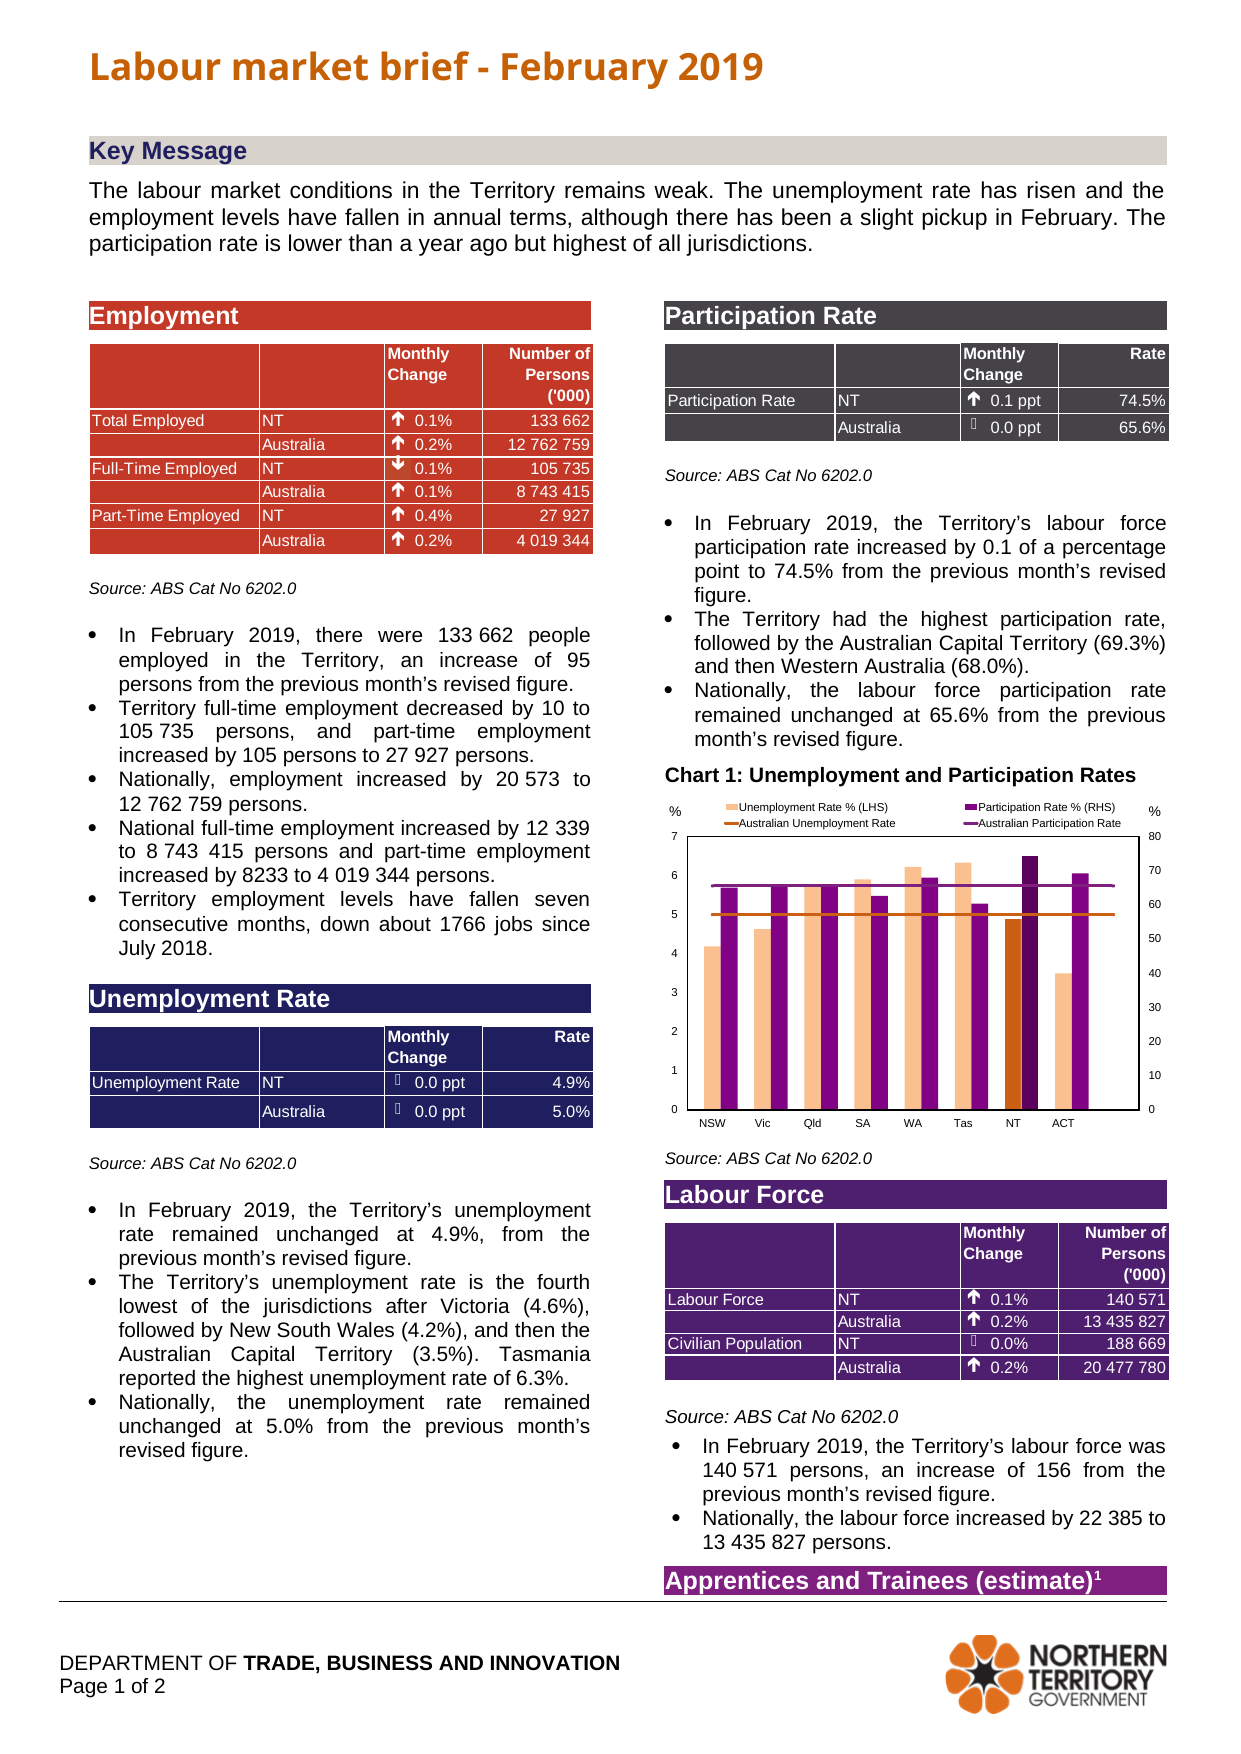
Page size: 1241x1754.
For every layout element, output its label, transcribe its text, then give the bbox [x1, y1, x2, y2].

list Territory employment levels have fallen seven consecutive months, down about 1766 jobs since July 2018. [89, 887, 591, 959]
list Nationally, the unemployment rate remained unchanged at 5.0% from the previous month’s revised figure. [89, 1389, 591, 1462]
text Source: ABS Cat No 6202.0 [664, 1406, 1167, 1427]
list National full-time employment increased by 12 339 to 8 743 415 persons and part-time employment increased by 8233 to 4 019 344 persons. [89, 815, 591, 887]
subtitle Participation Rate [664, 301, 1167, 330]
subtitle Apprentices and Trainees (estimate)1 [664, 1566, 1167, 1595]
text The labour market conditions in the Territory remains weak. The unemployment rate has risen and the employment levels have fallen in annual terms, although there has been a slight pickup in February. The participation rate is lower than a year ago but highest of all jurisdictions. [89, 177, 1167, 256]
subtitle Labour Force [664, 1180, 1167, 1209]
list In February 2019, the Territory’s labour force participation rate increased by 0.1 of a percentage point to 74.5% from the previous month’s revised figure. [664, 510, 1167, 606]
subtitle Employment [89, 301, 591, 330]
list In February 2019, the Territory’s unemployment rate remained unchanged at 4.9%, from the previous month’s revised figure. [89, 1198, 591, 1270]
text Source: ABS Cat No 6202.0 [664, 1149, 1167, 1168]
list In February 2019, the Territory’s labour force was 140 571 persons, an increase of 156 from the previous month’s revised figure. [672, 1433, 1167, 1506]
list The Territory’s unemployment rate is the fourth lowest of the jurisdictions after Victoria (4.6%), followed by New South Wales (4.2%), and then the Australian Capital Territory (3.5%). Tasmania reported the highest unemployment rate of 6.3%. [89, 1270, 591, 1389]
list Territory full-time employment decreased by 10 to 105 735 persons, and part-time employment increased by 105 persons to 27 927 persons. [89, 695, 591, 767]
subtitle Unemployment Rate [89, 984, 591, 1013]
subtitle Key Message [89, 136, 1167, 165]
text Chart 1: Unemployment and Participation Rates [664, 763, 1167, 787]
list Nationally, the labour force increased by 22 385 to 13 435 827 persons. [672, 1506, 1167, 1553]
text Source: ABS Cat No 6202.0 [664, 466, 1167, 485]
text Source: ABS Cat No 6202.0 [89, 579, 591, 598]
text Source: ABS Cat No 6202.0 [89, 1153, 591, 1173]
picture [945, 1635, 1167, 1714]
list In February 2019, there were 133 662 people employed in the Territory, an increase of 95 persons from the previous month’s revised figure. [89, 623, 591, 695]
list The Territory had the highest participation rate, followed by the Australian Capital Territory (69.3%) and then Western Australia (68.0%). [664, 606, 1167, 678]
list Nationally, employment increased by 20 573 to 12 762 759 persons. [89, 767, 591, 815]
list Nationally, the labour force participation rate remained unchanged at 65.6% from the previous month’s revised figure. [664, 678, 1167, 750]
